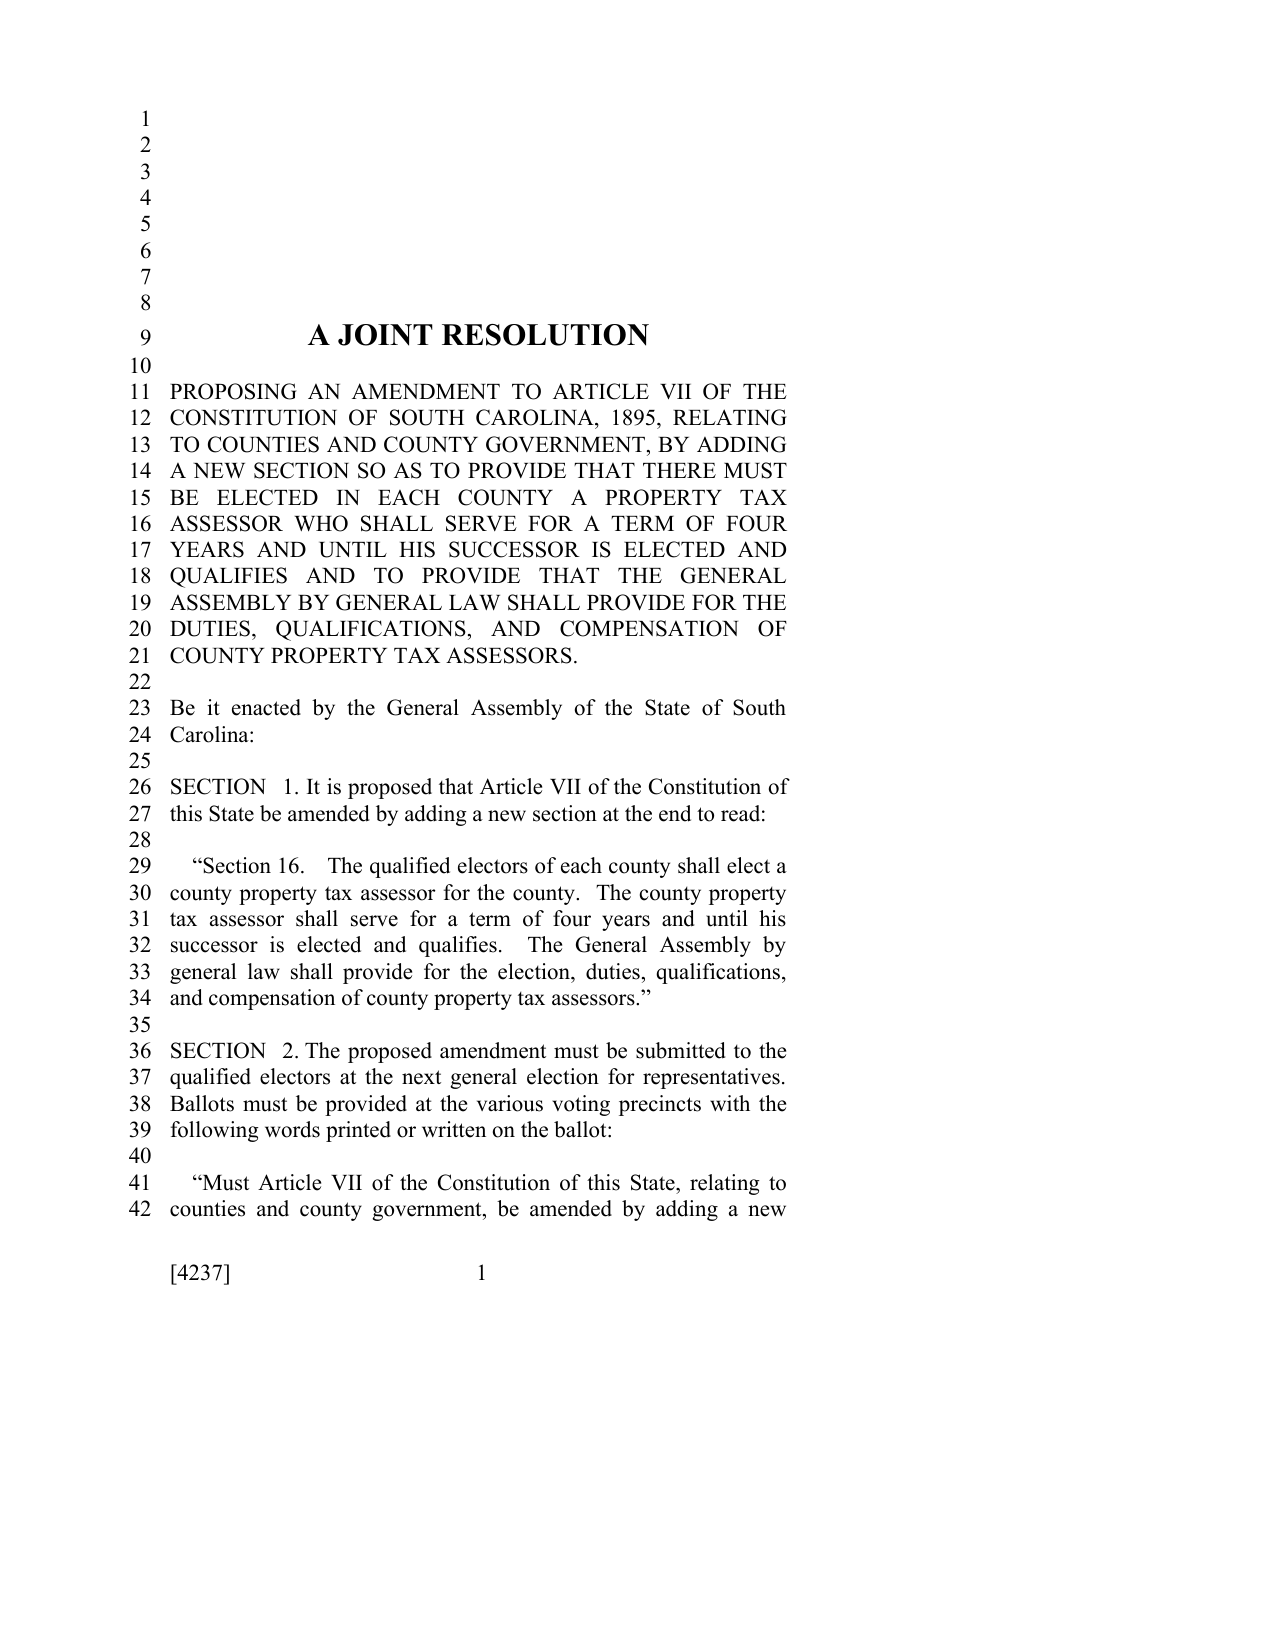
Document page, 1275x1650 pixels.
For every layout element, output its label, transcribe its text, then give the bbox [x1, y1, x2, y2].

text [169, 1169, 787, 1221]
text A JOINT RESOLUTION [169, 316, 787, 352]
text “Section 16. The qualified electors of each county shall elect a county property tax assessor for the county. The county property tax assessor shall serve for a term of four years and until his successor is elected and qualifies. The General Assembly by general law shall provide for the election, duties, qualifications, and compensation of county property tax assessors.” [169, 852, 787, 1011]
text Be it enacted by the General Assembly of the State of South Carolina: [169, 694, 787, 747]
text SECTION 1. It is proposed that Article VII of the Constitution of this State be amended by adding a new section at the end to read: [169, 773, 787, 826]
text SECTION 2. The proposed amendment must be submitted to the qualified electors at the next general election for representatives. Ballots must be provided at the various voting precincts with the following words printed or written on the ballot: [169, 1037, 787, 1142]
text PROPOSING AN AMENDMENT TO ARTICLE VII OF THE CONSTITUTION OF SOUTH CAROLINA, 1895, RELATING TO COUNTIES AND COUNTY GOVERNMENT, BY ADDING A NEW SECTION SO AS TO PROVIDE THAT THERE MUST BE ELECTED IN EACH COUNTY A PROPERTY TAX ASSESSOR WHO SHALL SERVE FOR A TERM OF FOUR YEARS AND UNTIL HIS SUCCESSOR IS ELECTED AND QUALIFIES AND TO PROVIDE THAT THE GENERAL ASSEMBLY BY GENERAL LAW SHALL PROVIDE FOR THE DUTIES, QUALIFICATIONS, AND COMPENSATION OF COUNTY PROPERTY TAX ASSESSORS. [169, 378, 787, 668]
